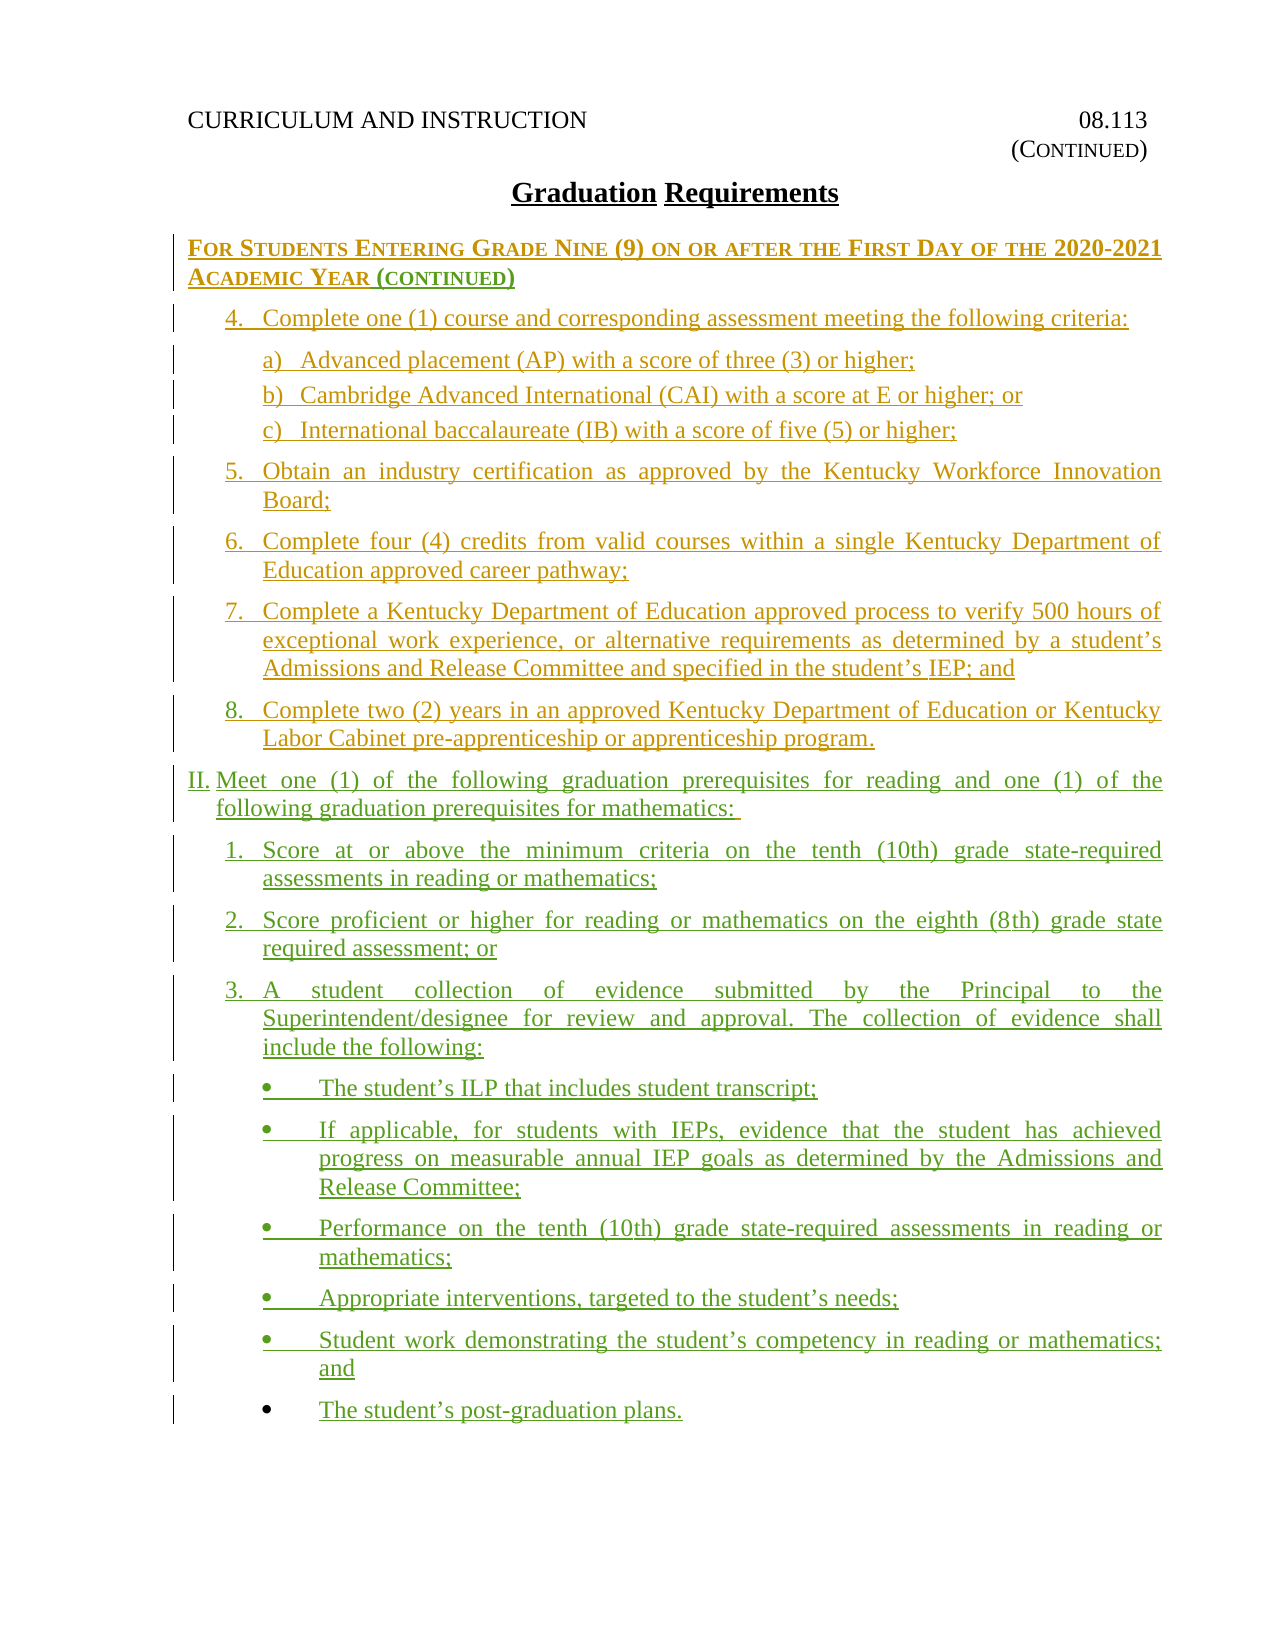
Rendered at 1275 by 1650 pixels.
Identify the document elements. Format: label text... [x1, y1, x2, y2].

subtitle (Continued) [187, 134, 1162, 162]
subtitle CURRICULUM AND INSTRUCTION A08.113 [187, 105, 1162, 134]
title Graduation Requirements [187, 175, 1162, 208]
